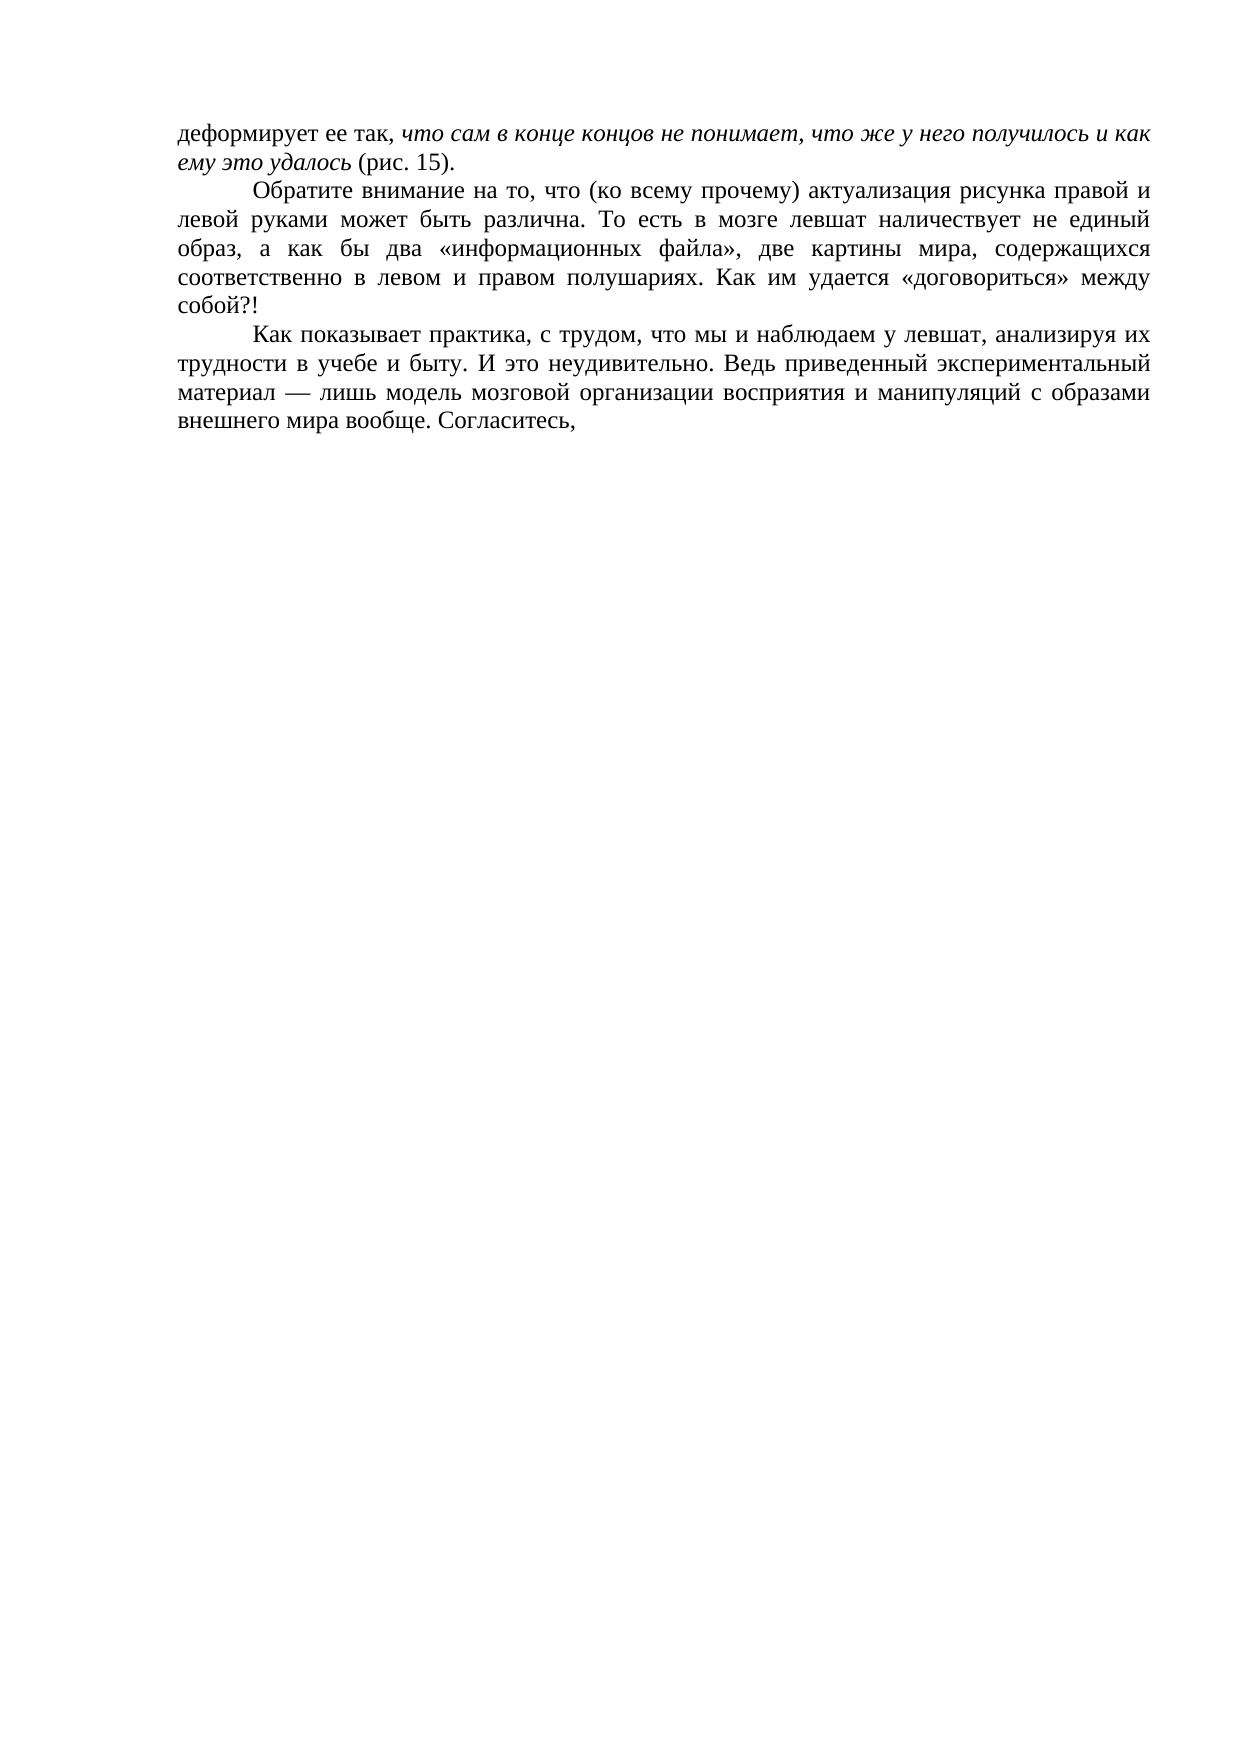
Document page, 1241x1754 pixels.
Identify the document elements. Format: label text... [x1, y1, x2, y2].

text Как показывает практика, с трудом, что мы и наблюдаем у левшат, анализируя их трудности в учебе и быту. И это неудивительно. Ведь приведенный экспериментальный материал — лишь модель мозговой организации восприятия и манипуляций с образами внешнего мира вообще. Согласитесь, [177, 319, 1152, 434]
text Обратите внимание на то, что (ко всему прочему) актуализация рисунка правой и левой руками может быть различна. То есть в мозге левшат наличествует не единый образ, а как бы два «информационных файла», две картины мира, содержащихся соответственно в левом и правом полушариях. Как им удается «договориться» между собой?! [177, 176, 1152, 319]
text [177, 118, 1152, 176]
